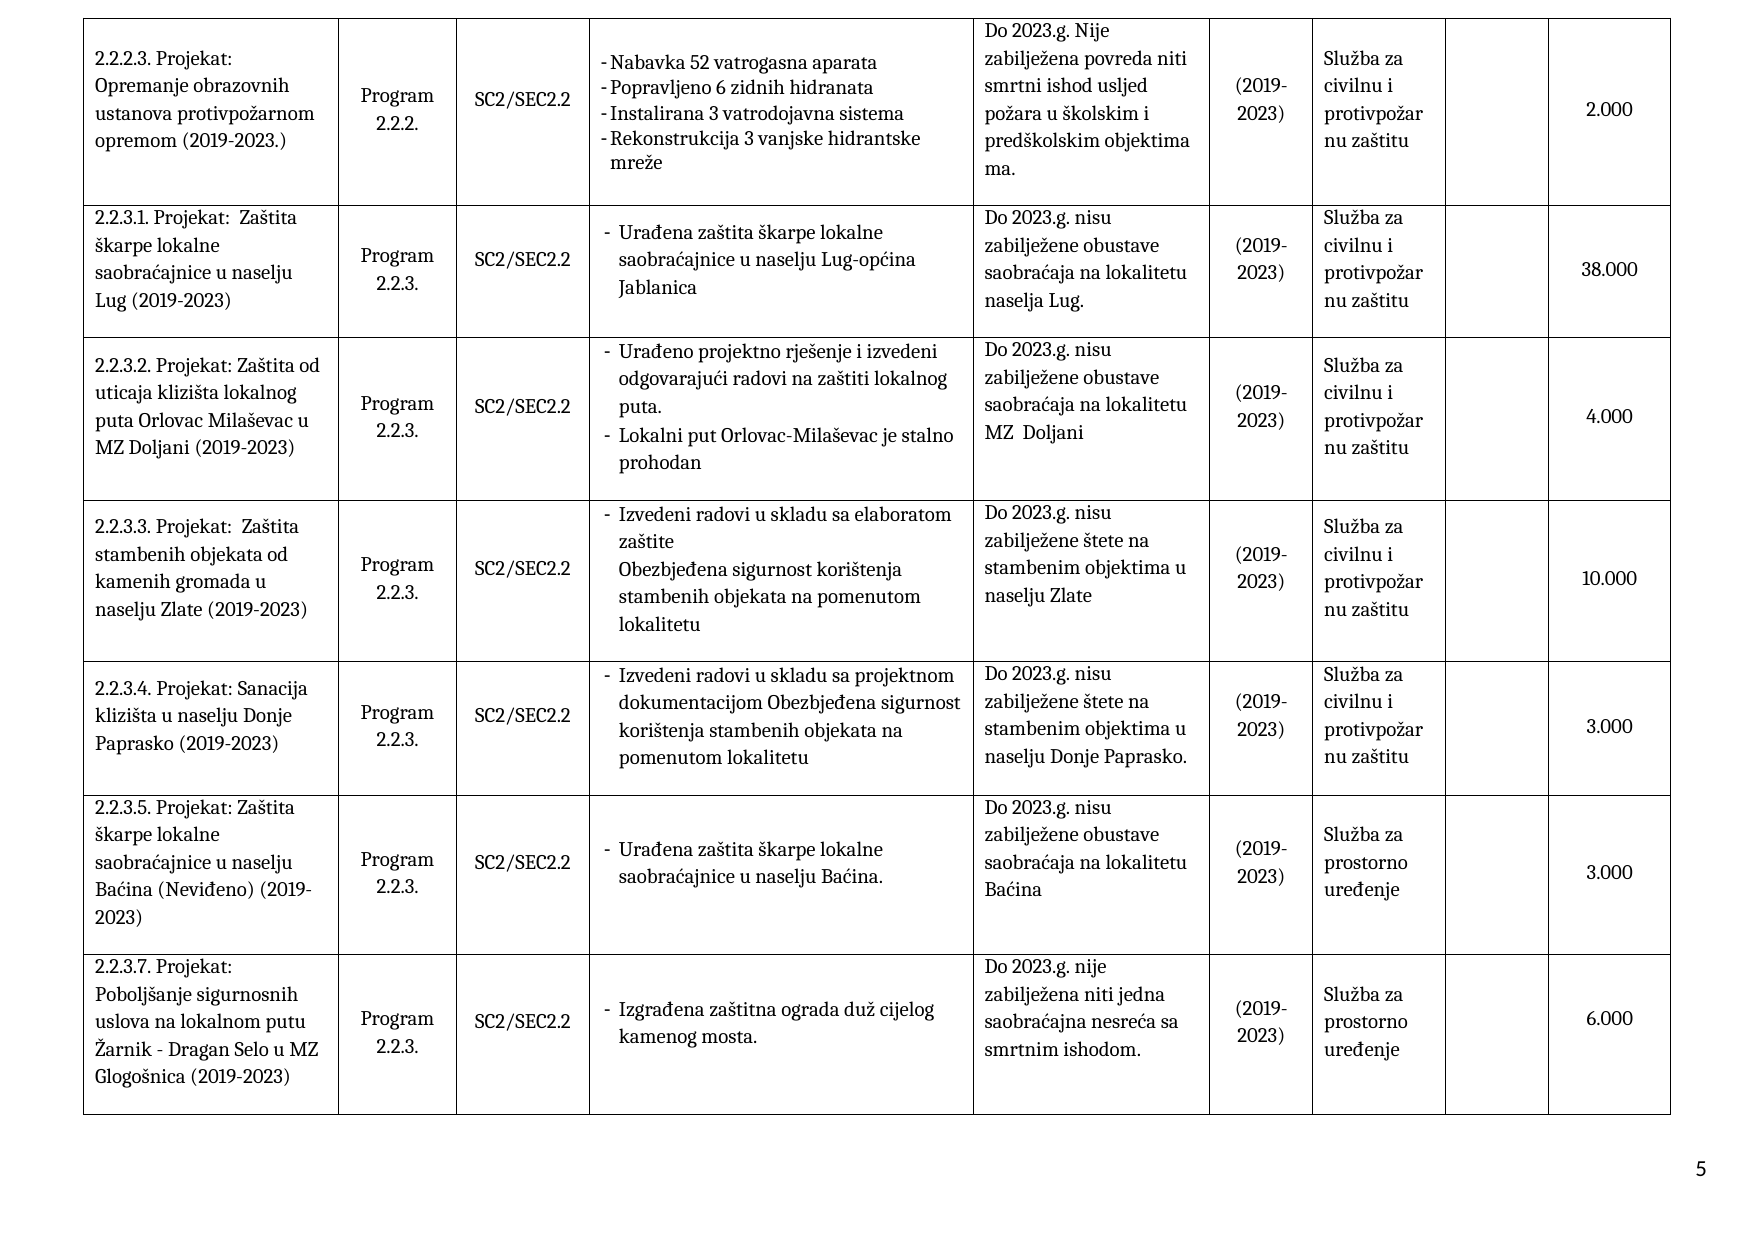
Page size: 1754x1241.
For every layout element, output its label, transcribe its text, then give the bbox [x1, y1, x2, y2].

table_cell Program 2.2.3. [339, 955, 456, 1114]
table_cell (2019-2023) [1210, 662, 1312, 794]
table_cell 2.2.3.4. Projekat: Sanacija klizišta u naselju Donje Paprasko (2019-2023) [84, 662, 338, 794]
table_cell SC2/SEC2.2 [457, 338, 589, 500]
table_cell (2019-2023) [1210, 955, 1312, 1114]
table_cell [1446, 796, 1548, 954]
table_cell Izvedeni radovi u skladu sa projektnom dokumentacijom Obezbjeđena sigurnost korištenja stambenih objekata na pomenutom lokalitetu [590, 662, 973, 794]
table_cell Program 2.2.3. [339, 338, 456, 500]
table_cell [1446, 338, 1548, 500]
table_cell Služba za civilnu i protivpožarnu zaštitu [1313, 501, 1445, 661]
table_cell (2019-2023) [1210, 19, 1312, 205]
table_cell 2.2.3.1. Projekat: Zaštita škarpe lokalne saobraćajnice u naselju Lug (2019-2023) [84, 206, 338, 337]
table_cell 2.2.3.5. Projekat: Zaštita škarpe lokalne saobraćajnice u naselju Baćina (Neviđeno) (2019-2023) [84, 796, 338, 954]
table_cell [1446, 662, 1548, 794]
table_cell 3.000 [1549, 662, 1670, 794]
table_cell 10.000 [1549, 501, 1670, 661]
table_cell SC2/SEC2.2 [457, 501, 589, 661]
table_cell 2.000 [1549, 19, 1670, 205]
table_cell 3.000 [1549, 796, 1670, 954]
table_cell (2019-2023) [1210, 206, 1312, 337]
table_cell Program 2.2.3. [339, 662, 456, 794]
table_cell Urađena zaštita škarpe lokalne saobraćajnice u naselju Baćina. [590, 796, 973, 954]
table_cell Do 2023.g. nisu zabilježene štete na stambenim objektima u naselju Donje Paprasko. [974, 662, 1209, 794]
table_cell Do 2023.g. Nije zabilježena povreda niti smrtni ishod usljed požara u školskim i predškolskim objektima ma. [974, 19, 1209, 205]
table_cell 38.000 [1549, 206, 1670, 337]
table_cell Program 2.2.3. [339, 501, 456, 661]
table_cell 6.000 [1549, 955, 1670, 1114]
table_cell Izvedeni radovi u skladu sa elaboratom zaštite Obezbjeđena sigurnost korištenja stambenih objekata na pomenutom lokalitetu [590, 501, 973, 661]
table_cell Služba za prostorno uređenje [1313, 796, 1445, 954]
table_cell Do 2023.g. nisu zabilježene obustave saobraćaja na lokalitetu naselja Lug. [974, 206, 1209, 337]
table_cell [1446, 955, 1548, 1114]
table_cell Do 2023.g. nisu zabilježene obustave saobraćaja na lokalitetu MZ Doljani [974, 338, 1209, 500]
table_cell Program 2.2.3. [339, 796, 456, 954]
table_cell SC2/SEC2.2 [457, 796, 589, 954]
table_cell SC2/SEC2.2 [457, 206, 589, 337]
table_cell Do 2023.g. nisu zabilježene obustave saobraćaja na lokalitetu Baćina [974, 796, 1209, 954]
table_cell (2019-2023) [1210, 338, 1312, 500]
table_cell 4.000 [1549, 338, 1670, 500]
table_cell Program 2.2.3. [339, 206, 456, 337]
table_cell (2019-2023) [1210, 796, 1312, 954]
table_cell 2.2.3.2. Projekat: Zaštita od uticaja klizišta lokalnog puta Orlovac Milaševac u MZ Doljani (2019-2023) [84, 338, 338, 500]
table_cell 2.2.2.3. Projekat: Opremanje obrazovnih ustanova protivpožarnom opremom (2019-2023.) [84, 19, 338, 205]
table_cell Do 2023.g. nije zabilježena niti jedna saobraćajna nesreća sa smrtnim ishodom. [974, 955, 1209, 1114]
table_cell [1446, 501, 1548, 661]
table_cell 2.2.3.3. Projekat: Zaštita stambenih objekata od kamenih gromada u naselju Zlate (2019-2023) [84, 501, 338, 661]
table_cell Urađeno projektno rješenje i izvedeni odgovarajući radovi na zaštiti lokalnog puta. Lokalni put Orlovac-Milaševac je stalno prohodan [590, 338, 973, 500]
table_cell Služba za civilnu i protivpožarnu zaštitu [1313, 662, 1445, 794]
table_cell Služba za civilnu i protivpožarnu zaštitu [1313, 206, 1445, 337]
table_cell Služba za civilnu i protivpožarnu zaštitu [1313, 19, 1445, 205]
table_cell SC2/SEC2.2 [457, 955, 589, 1114]
table_cell [1446, 206, 1548, 337]
table_cell Program 2.2.2. [339, 19, 456, 205]
table_cell Izgrađena zaštitna ograda duž cijelog kamenog mosta. [590, 955, 973, 1114]
table_cell Služba za prostorno uređenje [1313, 955, 1445, 1114]
table_cell Urađena zaštita škarpe lokalne saobraćajnice u naselju Lug-općina Jablanica [590, 206, 973, 337]
table_cell Služba za civilnu i protivpožarnu zaštitu [1313, 338, 1445, 500]
table_cell SC2/SEC2.2 [457, 662, 589, 794]
table_cell SC2/SEC2.2 [457, 19, 589, 205]
table_cell Nabavka 52 vatrogasna aparata Popravljeno 6 zidnih hidranata Instalirana 3 vatrodojavna sistema Rekonstrukcija 3 vanjske hidrantske mreže [590, 19, 973, 205]
table_cell (2019-2023) [1210, 501, 1312, 661]
table_cell Do 2023.g. nisu zabilježene štete na stambenim objektima u naselju Zlate [974, 501, 1209, 661]
table_cell 2.2.3.7. Projekat: Poboljšanje sigurnosnih uslova na lokalnom putu Žarnik - Dragan Selo u MZ Glogošnica (2019-2023) [84, 955, 338, 1114]
table_cell [1446, 19, 1548, 205]
